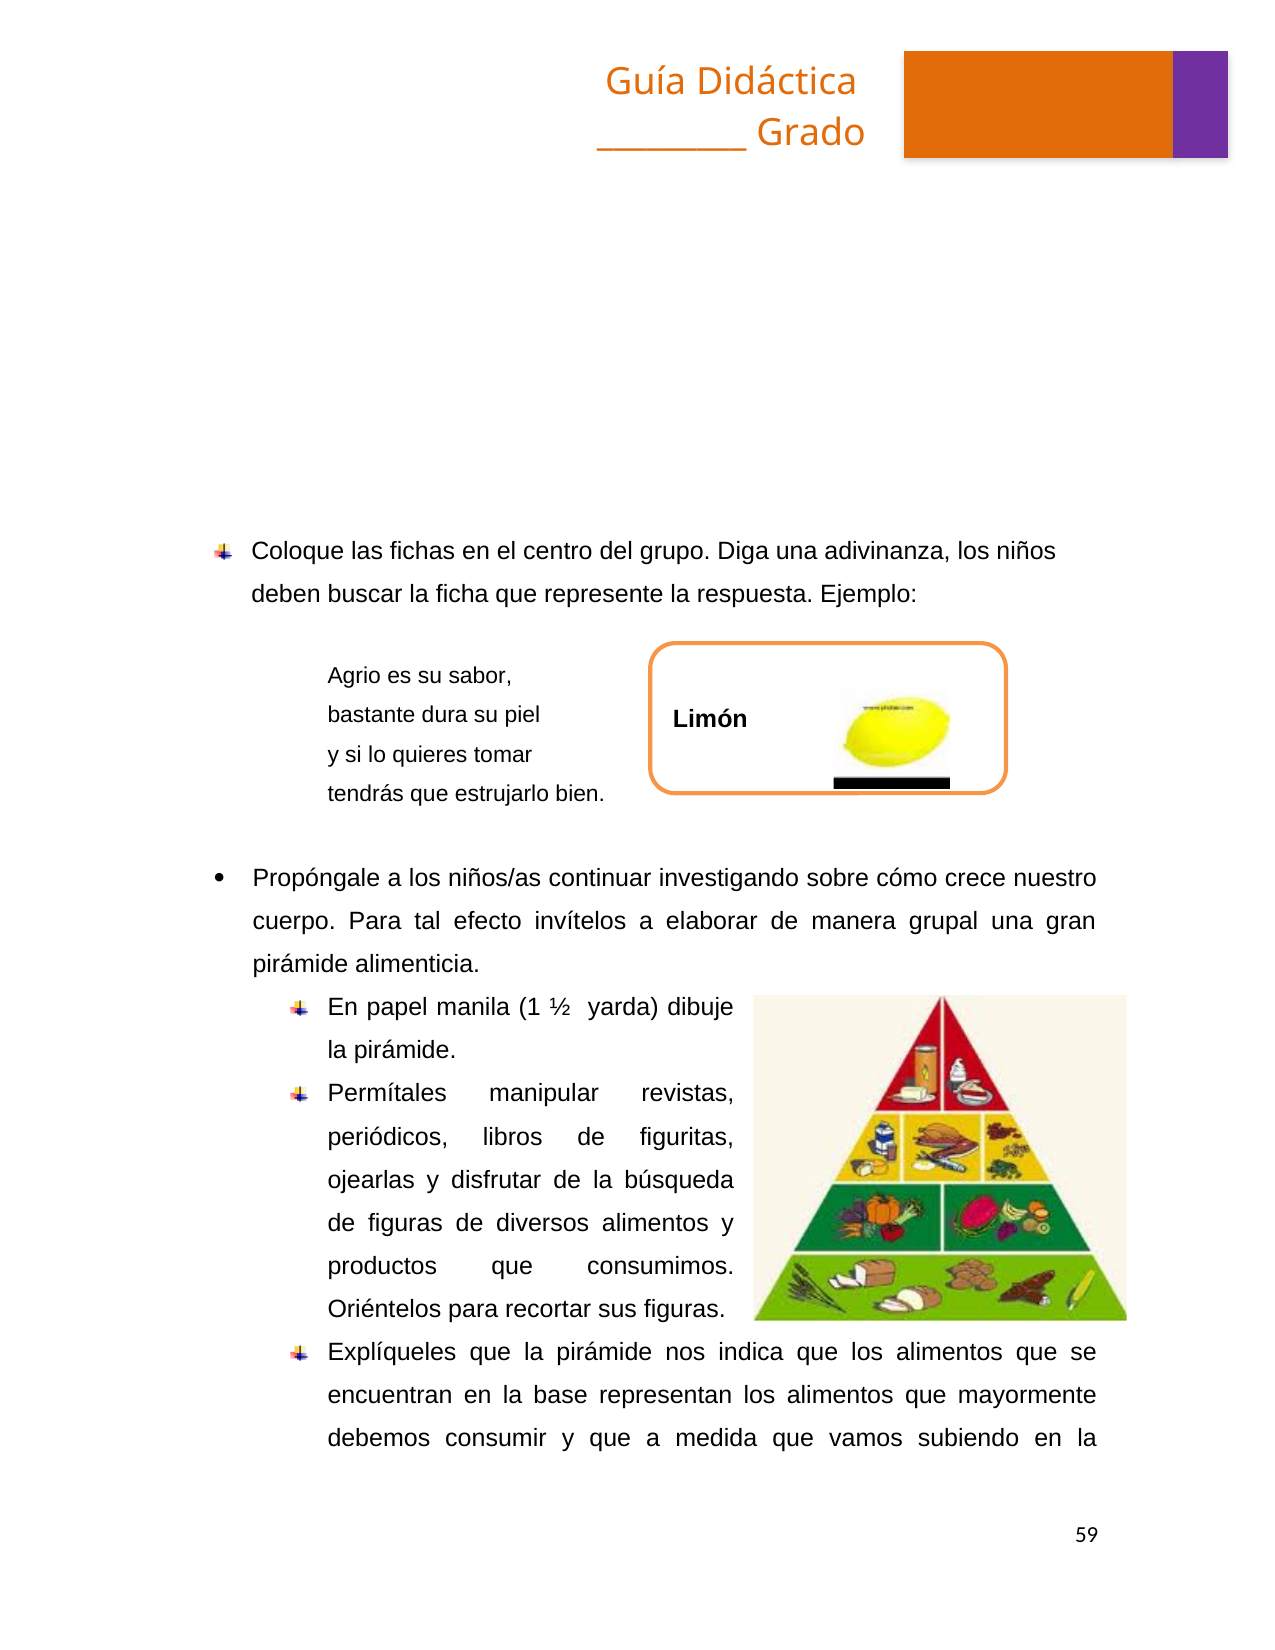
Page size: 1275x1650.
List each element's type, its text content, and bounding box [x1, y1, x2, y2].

list Propóngale a los niños/as continuar investigando sobre cómo crece nuestro cuerpo. Para tal efecto invítelos a elaborar de manera grupal una gran pirámide alimenticia. [215, 863, 1098, 978]
list En papel manila (1 ½ yarda) dibuje la pirámide. [290, 992, 1098, 1064]
picture [214, 542, 232, 560]
picture [753, 995, 1127, 1321]
picture [290, 999, 308, 1016]
picture [290, 1344, 308, 1361]
list Agrio es su sabor, bastante dura su piel y si lo quieres tomar tendrás que estrujarlo bien. [327, 662, 1098, 806]
list Coloque las fichas en el centro del grupo. Diga una adivinanza, los niños deben buscar la ficha que represente la respuesta. Ejemplo: [213, 536, 1098, 608]
picture [290, 1085, 308, 1102]
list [290, 1337, 1098, 1452]
picture [833, 675, 950, 789]
list Permítales manipular revistas, periódicos, libros de figuritas, ojearlas y disfrutar de la búsqueda de figuras de diversos alimentos y productos que consumimos. Oriéntelos para recortar sus figuras. [290, 1078, 1098, 1323]
